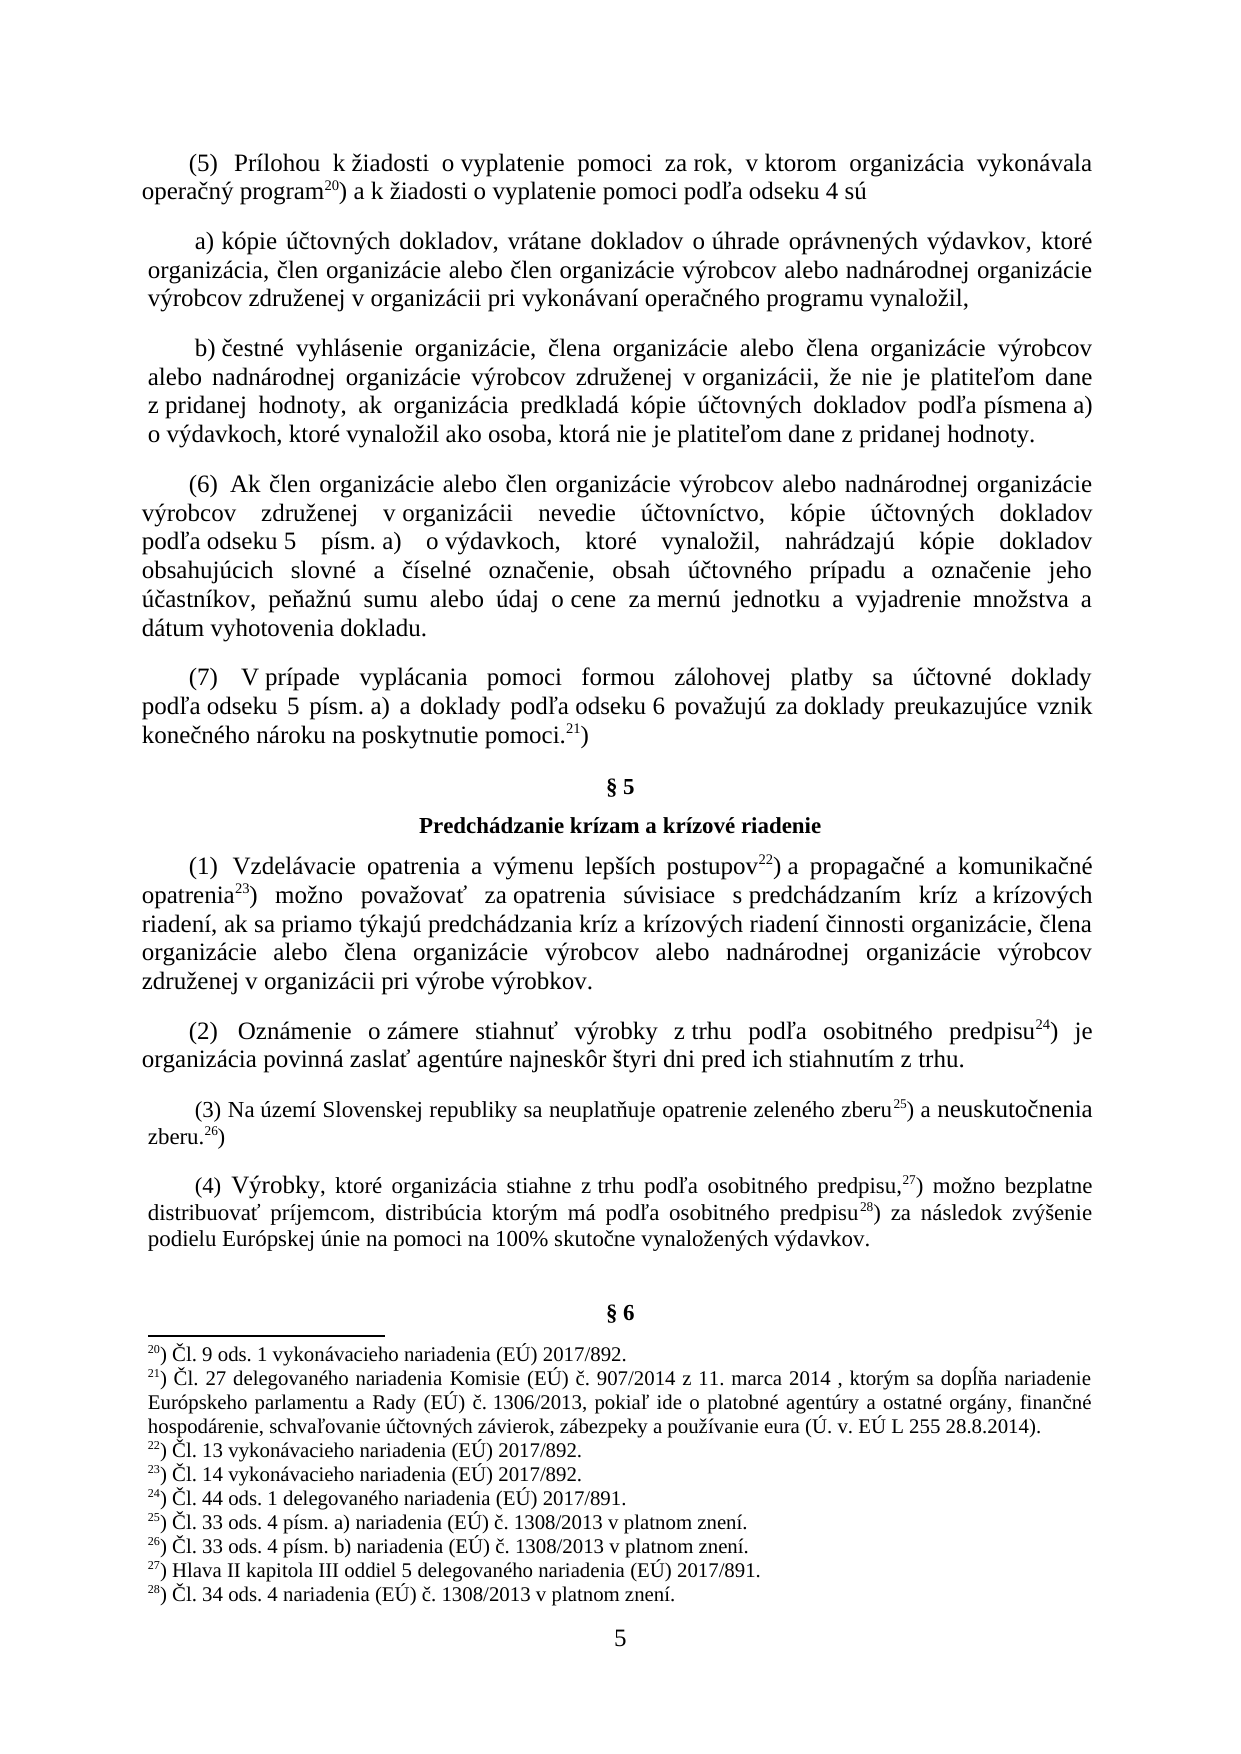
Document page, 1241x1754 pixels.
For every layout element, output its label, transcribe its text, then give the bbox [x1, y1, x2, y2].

list § 5 [148, 773, 1093, 800]
list Prílohou k žiadosti o vyplatenie pomoci za rok, v ktorom organizácia vykonávala operačný program) a k žiadosti o vyplatenie pomoci podľa odseku 4 sú [142, 148, 1093, 205]
list Vzdelávacie opatrenia a výmenu lepších postupov) a propagačné a komunikačné opatrenia) možno považovať za opatrenia súvisiace s predchádzaním kríz a krízových riadení, ak sa priamo týkajú predchádzania kríz a krízových riadení činnosti organizácie, člena organizácie alebo člena organizácie výrobcov alebo nadnárodnej organizácie výrobcov združenej v organizácii pri výrobe výrobkov. [142, 851, 1093, 995]
list Ak člen organizácie alebo člen organizácie výrobcov alebo nadnárodnej organizácie výrobcov združenej v organizácii nevedie účtovníctvo, kópie účtovných dokladov podľa odseku 5 písm. a) o výdavkoch, ktoré vynaložil, nahrádzajú kópie dokladov obsahujúcich slovné a číselné označenie, obsah účtovného prípadu a označenie jeho účastníkov, peňažnú sumu alebo údaj o cene za mernú jednotku a vyjadrenie množstva a dátum vyhotovenia dokladu. [142, 469, 1093, 641]
list čestné vyhlásenie organizácie, člena organizácie alebo člena organizácie výrobcov alebo nadnárodnej organizácie výrobcov združenej v organizácii, že nie je platiteľom dane z pridanej hodnoty, ak organizácia predkladá kópie účtovných dokladov podľa písmena a) o výdavkoch, ktoré vynaložil ako osoba, ktorá nie je platiteľom dane z pridanej hodnoty. [148, 333, 1093, 448]
text Predchádzanie krízam a krízové riadenie [148, 812, 1093, 839]
text (3) Na území Slovenskej republiky sa neuplatňuje opatrenie zeleného zberu) a neuskutočnenia zberu.) [148, 1094, 1093, 1149]
list V prípade vyplácania pomoci formou zálohovej platby sa účtovné doklady podľa odseku 5 písm. a) a doklady podľa odseku 6 považujú za doklady preukazujúce vznik konečného nároku na poskytnutie pomoci.) [142, 662, 1093, 748]
list Oznámenie o zámere stiahnuť výrobky z trhu podľa osobitného predpisu) je organizácia povinná zaslať agentúre najneskôr štyri dni pred ich stiahnutím z trhu. [142, 1016, 1093, 1073]
text (4) Výrobky, ktoré organizácia stiahne z trhu podľa osobitného predpisu,) možno bezplatne distribuovať príjemcom, distribúcia ktorým má podľa osobitného predpisu) za následok zvýšenie podielu Európskej únie na pomoci na 100% skutočne vynaložených výdavkov. [148, 1170, 1093, 1251]
text § 6 [148, 1299, 1093, 1325]
list kópie účtovných dokladov, vrátane dokladov o úhrade oprávnených výdavkov, ktoré organizácia, člen organizácie alebo člen organizácie výrobcov alebo nadnárodnej organizácie výrobcov združenej v organizácii pri vykonávaní operačného programu vynaložil, [148, 226, 1093, 312]
